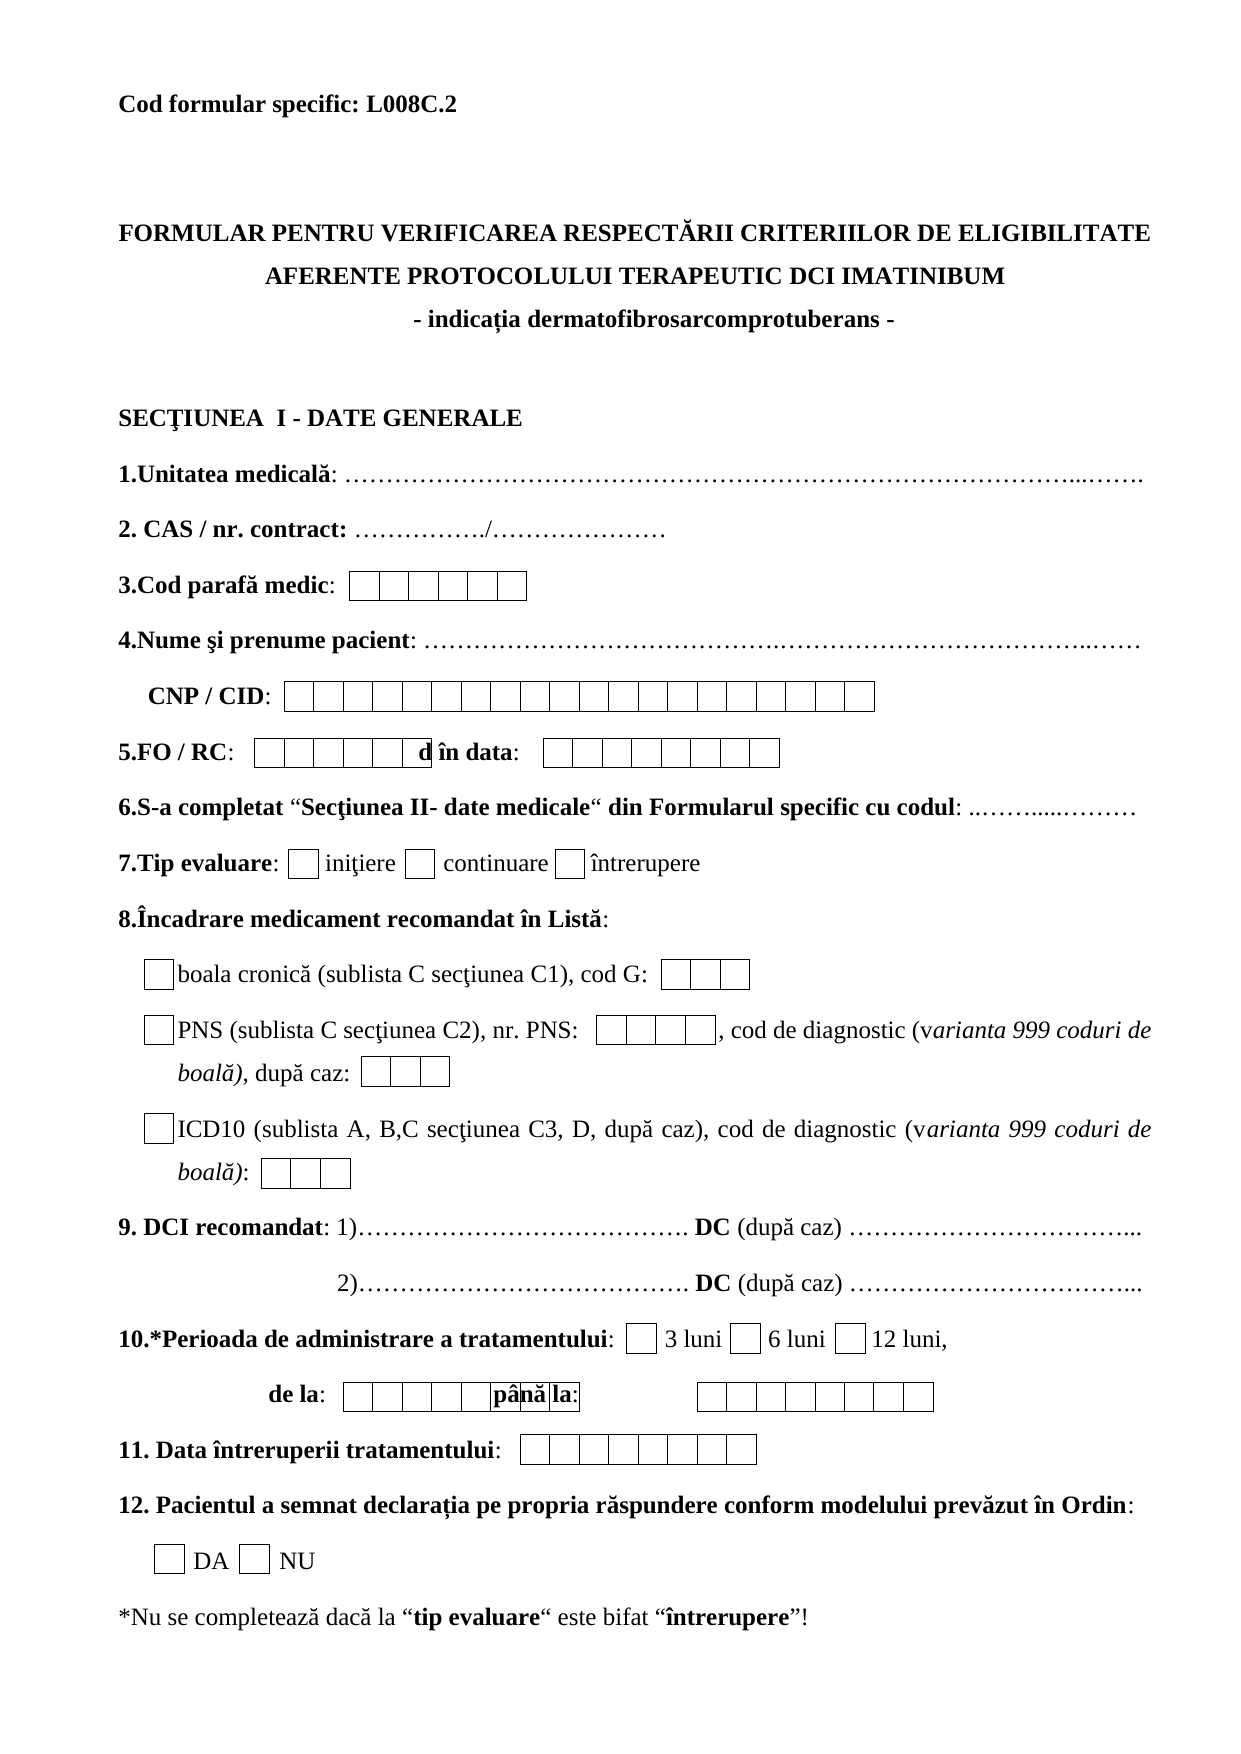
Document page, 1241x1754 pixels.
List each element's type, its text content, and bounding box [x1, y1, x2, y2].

text 6.S-a completat “Secţiunea II- date medicale“ din Formularul specific cu codul: ..…….....……… [118, 792, 1152, 821]
text 3.Cod parafă medic: [118, 570, 1152, 599]
text 4.Nume şi prenume pacient: …………………………………….………………………………..…… [118, 626, 1152, 654]
text PNS (sublista C secţiunea C2), nr. PNS: , cod de diagnostic (varianta 999 coduri de boală), după caz: [177, 1015, 1152, 1087]
text 5.FO / RC: d în data: [118, 737, 1152, 766]
text Cod formular specific: L008C.2 [118, 89, 1152, 117]
text 7.Tip evaluare: iniţiere continuare întrerupere [118, 848, 1152, 877]
text 1.Unitatea medicală: ……………………………………………………………………………...……. [118, 459, 1152, 487]
text SECŢIUNEA I - DATE GENERALE [118, 403, 1152, 432]
text 12. Pacientul a semnat declarația pe propria răspundere conform modelului prevăzut în Ordin: [118, 1491, 1152, 1519]
text 11. Data întreruperii tratamentului: [118, 1435, 1152, 1464]
text 2. CAS / nr. contract: ……………./………………… [118, 514, 1152, 543]
text 8.Încadrare medicament recomandat în Listă: [118, 904, 1152, 932]
text 10.*Perioada de administrare a tratamentului: 3 luni 6 luni 12 luni, [118, 1324, 1152, 1352]
text CNP / CID: [118, 681, 1152, 710]
text 2)…………………………………. DC (după caz) ……………………………... [118, 1268, 1152, 1297]
text boala cronică (sublista C secţiunea C1), cod G: [118, 959, 1152, 988]
text *Nu se completează dacă la “tip evaluare“ este bifat “întrerupere”! [118, 1602, 1152, 1631]
text FORMULAR PENTRU VERIFICAREA RESPECTĂRII CRITERIILOR DE ELIGIBILITATE AFERENTE PROTOCOLULUI TERAPEUTIC DCI IMATINIBUM [118, 218, 1152, 290]
text ICD10 (sublista A, B,C secţiunea C3, D, după caz), cod de diagnostic (varianta 999 coduri de boală): [177, 1114, 1152, 1186]
text 9. DCI recomandat: 1)…………………………………. DC (după caz) ……………………………... [118, 1212, 1152, 1241]
text de la: până la: [268, 1379, 1152, 1408]
text DA NU [118, 1546, 1152, 1575]
text - indicația dermatofibrosarcomprotuberans - [156, 304, 1152, 333]
